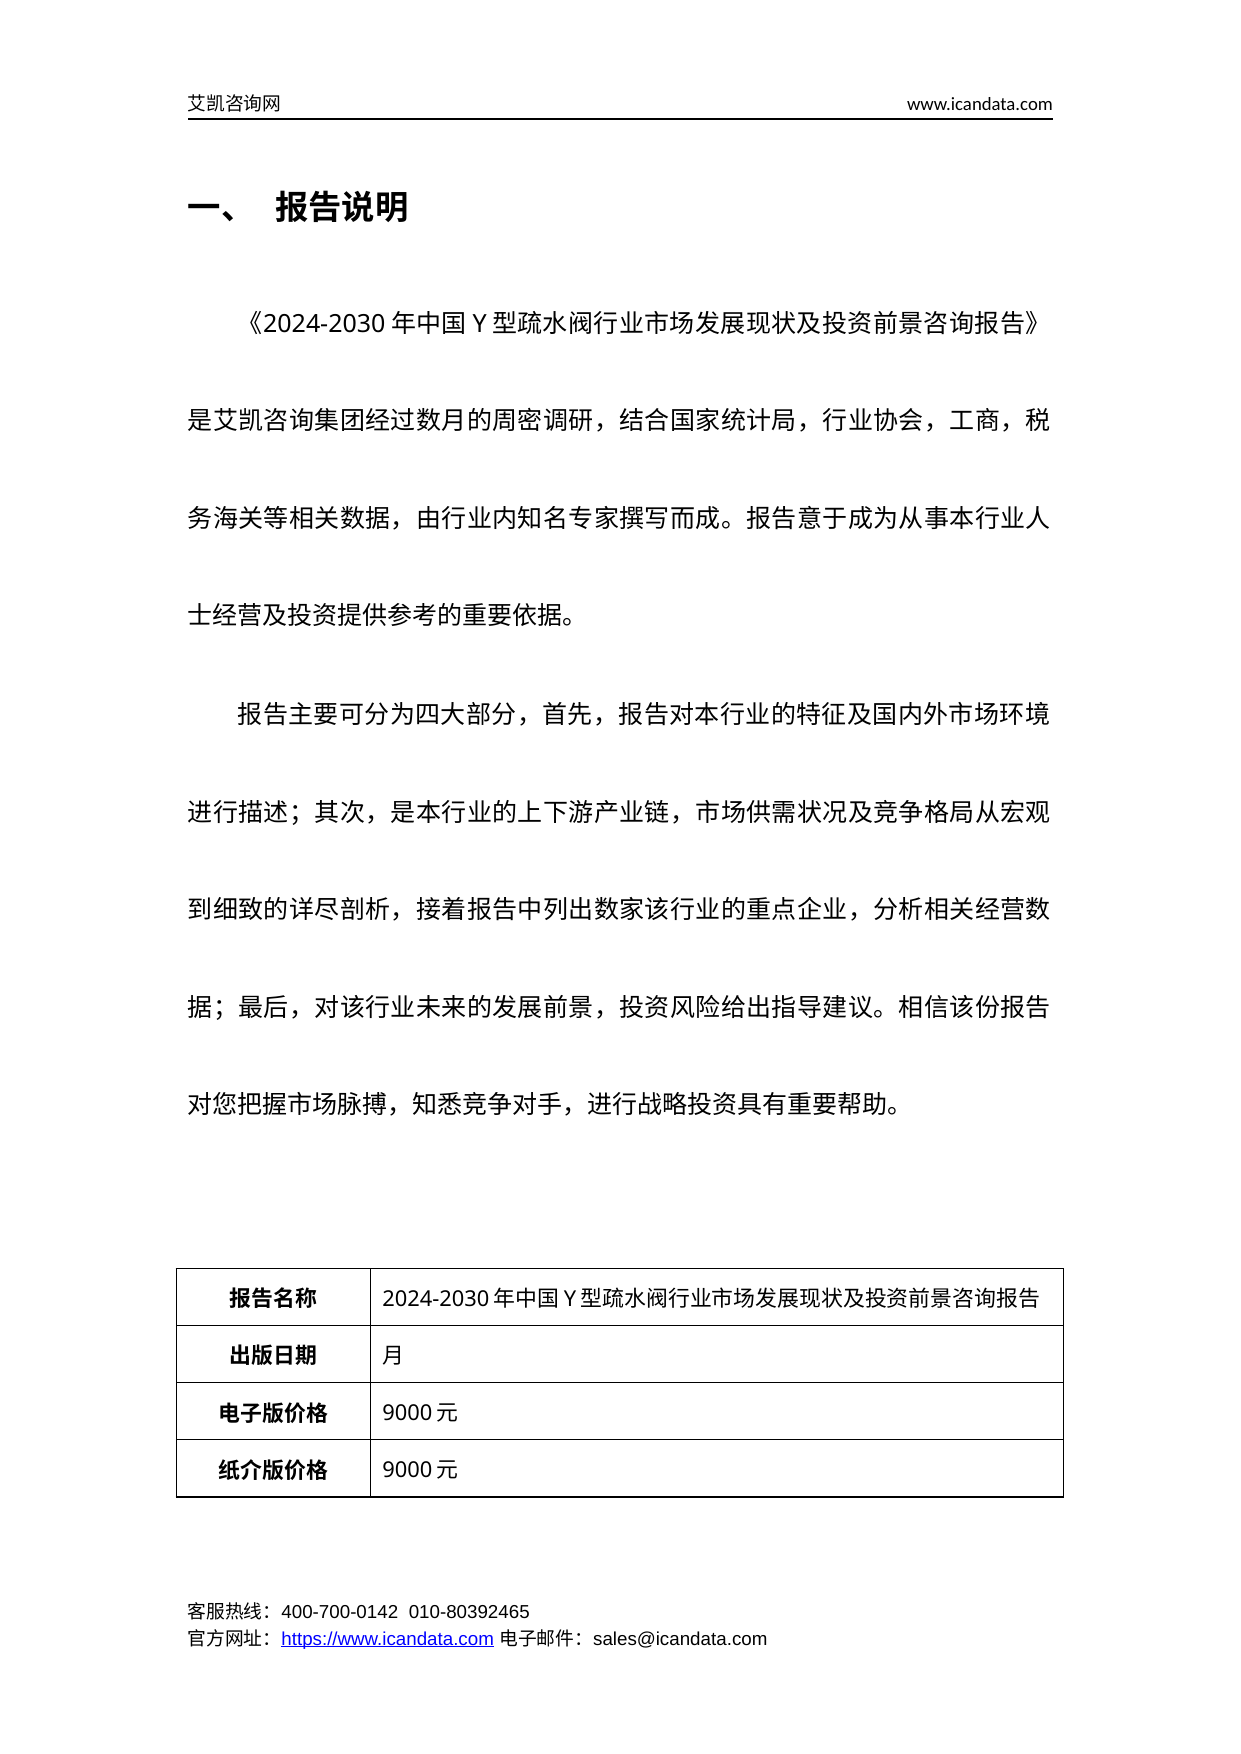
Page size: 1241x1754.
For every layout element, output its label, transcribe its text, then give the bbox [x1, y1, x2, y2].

table_cell 纸介版价格 [177, 1440, 370, 1496]
table_header 2024-2030年中国Y型疏水阀行业市场发展现状及投资前景咨询报告 [371, 1269, 1063, 1325]
table_cell 出版日期 [177, 1326, 370, 1382]
table_cell 电子版价格 [177, 1383, 370, 1439]
subtitle 报告说明 [187, 172, 1053, 237]
table_cell 月 [371, 1326, 1063, 1382]
text 报告主要可分为四大部分，首先，报告对本行业的特征及国内外市场环境进行描述；其次，是本行业的上下游产业链，市场供需状况及竞争格局从宏观到细致的详尽剖析，接着报告中列出数家该行业的重点企业，分析相关经营数据；最后，对该行业未来的发展前景，投资风险给出指导建议。相信该份报告对您把握市场脉搏，知悉竞争对手，进行战略投资具有重要帮助。 [187, 681, 1053, 1136]
text 《2024-2030年中国Y型疏水阀行业市场发展现状及投资前景咨询报告》是艾凯咨询集团经过数月的周密调研，结合国家统计局，行业协会，工商，税务海关等相关数据，由行业内知名专家撰写而成。报告意于成为从事本行业人士经营及投资提供参考的重要依据。 [187, 289, 1053, 646]
table_header 报告名称 [177, 1269, 370, 1325]
table_cell 9000元 [371, 1440, 1063, 1496]
table_cell 9000元 [371, 1383, 1063, 1439]
